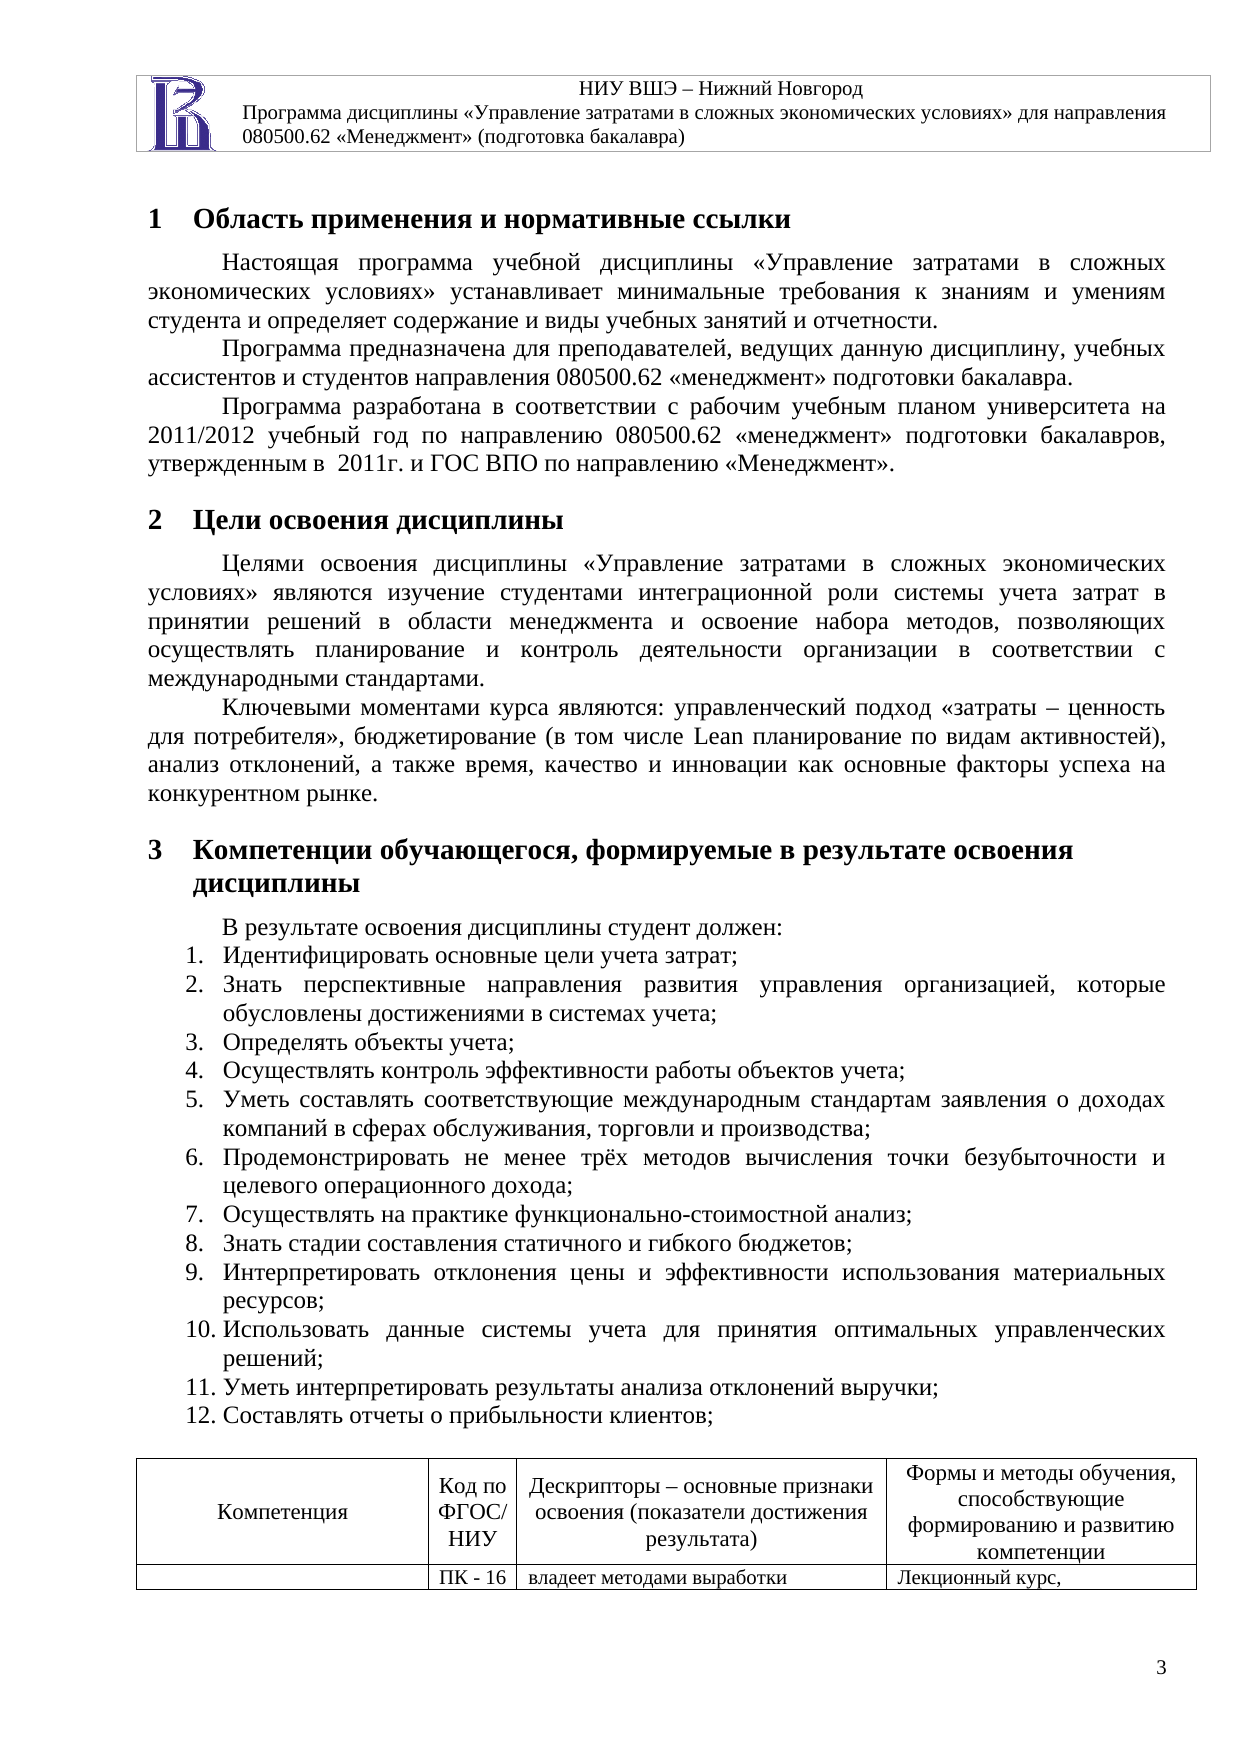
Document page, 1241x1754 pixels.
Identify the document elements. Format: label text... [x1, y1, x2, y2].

list Уметь интерпретировать результаты анализа отклонений выручки; [185, 1372, 1167, 1400]
list Осуществлять контроль эффективности работы объектов учета; [185, 1055, 1167, 1084]
table_header Компетенция [137, 1459, 428, 1564]
list Знать перспективные направления развития управления организацией, которые обусловлены достижениями в системах учета; [185, 969, 1167, 1027]
list Интерпретировать отклонения цены и эффективности использования материальных ресурсов; [185, 1257, 1167, 1314]
list Составлять отчеты о прибыльности клиентов; [185, 1400, 1167, 1429]
subtitle Компетенции обучающегося, формируемые в результате освоения дисциплины [148, 832, 1167, 899]
table_header Код по ФГОС/ НИУ [429, 1459, 516, 1564]
text Настоящая программа учебной дисциплины «Управление затратами в сложных экономических условиях» устанавливает минимальные требования к знаниям и умениям студента и определяет содержание и виды учебных занятий и отчетности. [148, 247, 1167, 333]
text Целями освоения дисциплины «Управление затратами в сложных экономических условиях» являются изучение студентами интеграционной роли системы учета затрат в принятии решений в области менеджмента и освоение набора методов, позволяющих осуществлять планирование и контроль деятельности организации в соответствии с международными стандартами. [148, 548, 1167, 692]
list Продемонстрировать не менее трёх методов вычисления точки безубыточности и целевого операционного дохода; [185, 1142, 1167, 1199]
list Знать стадии составления статичного и гибкого бюджетов; [185, 1228, 1167, 1257]
text Ключевыми моментами курса являются: управленческий подход «затраты – ценность для потребителя», бюджетирование (в том числе Lean планирование по видам активностей), анализ отклонений, а также время, качество и инновации как основные факторы успеха на конкурентном рынке. [148, 692, 1167, 807]
list Осуществлять на практике функционально-стоимостной анализ; [185, 1199, 1167, 1228]
list Определять объекты учета; [185, 1027, 1167, 1055]
subtitle Область применения и нормативные ссылки [148, 201, 1167, 235]
table_header Формы и методы обучения, способствующие формированию и развитию компетенции [887, 1459, 1196, 1564]
text Программа предназначена для преподавателей, ведущих данную дисциплину, учебных ассистентов и студентов направления 080500.62 «менеджмент» подготовки бакалавра. [148, 333, 1167, 391]
table_cell ПК - 16 [429, 1565, 516, 1589]
table_header Дескрипторы – основные признаки освоения (показатели достижения результата) [517, 1459, 886, 1564]
table_cell Лекционный курс, практические занятия, самостоятельное изучение периодической литературы, [887, 1565, 1196, 1589]
picture [147, 76, 217, 151]
table_cell владеет методами выработки стратегических, тактических и оперативных решений в управлении деятельностью организаций [517, 1565, 886, 1589]
list Уметь составлять соответствующие международным стандартам заявления о доходах компаний в сферах обслуживания, торговли и производства; [185, 1084, 1167, 1142]
text Программа разработана в соответствии с рабочим учебным планом университета на 2011/2012 учебный год по направлению 080500.62 «менеджмент» подготовки бакалавров, утвержденным в 2011г. и ГОС ВПО по направлению «Менеджмент». [148, 391, 1167, 477]
table_cell [137, 1565, 428, 1589]
subtitle Цели освоения дисциплины [148, 502, 1167, 536]
text В результате освоения дисциплины студент должен: [148, 912, 1167, 940]
list Идентифицировать основные цели учета затрат; [185, 940, 1167, 969]
list Использовать данные системы учета для принятия оптимальных управленческих решений; [185, 1314, 1167, 1372]
